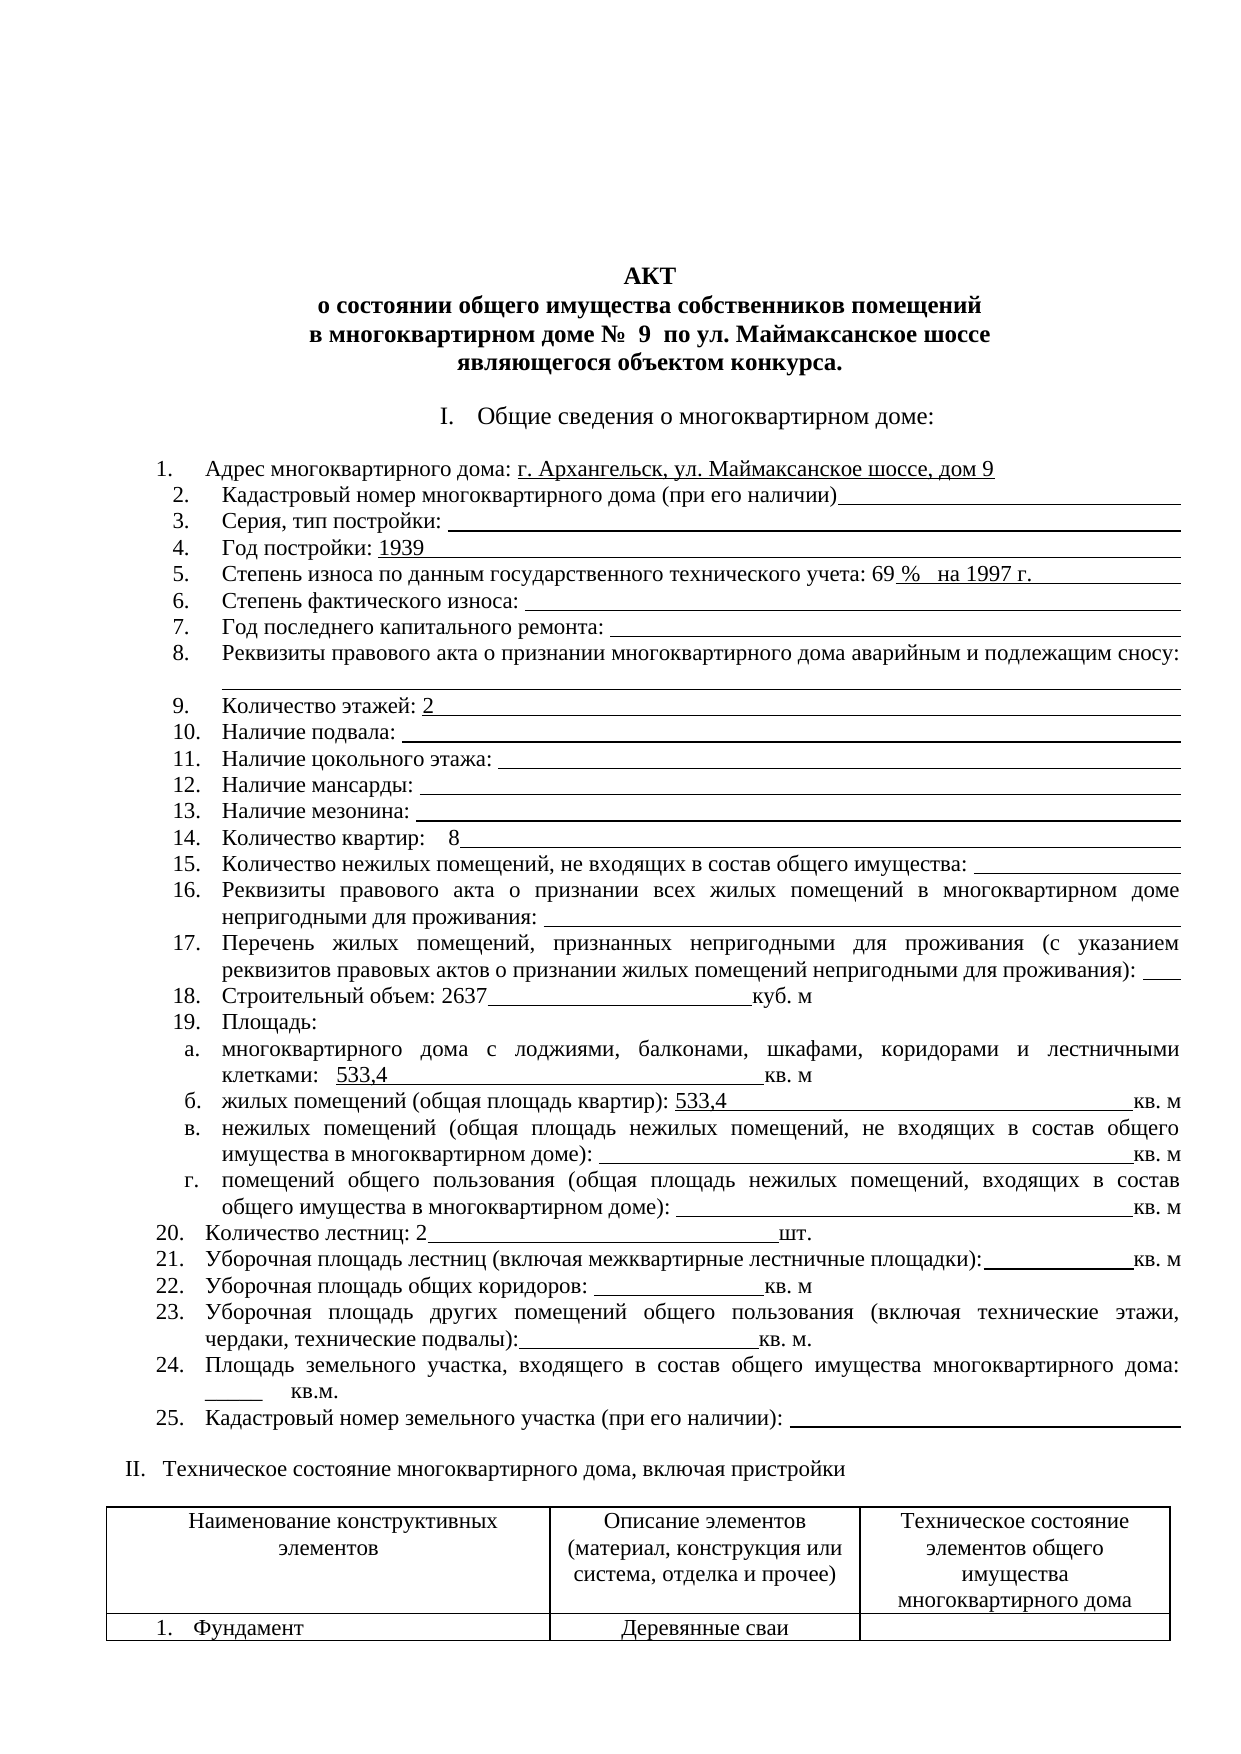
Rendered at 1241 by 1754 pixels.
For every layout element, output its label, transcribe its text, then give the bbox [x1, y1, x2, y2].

list Кадастровый номер земельного участка (при его наличии): [156, 1404, 1181, 1430]
list Год постройки: 1939 [172, 534, 1181, 560]
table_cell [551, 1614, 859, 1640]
list Уборочная площадь общих коридоров: кв. м [156, 1272, 1181, 1298]
list Площадь: [172, 1008, 1181, 1035]
list Уборочная площадь лестниц (включая межквартирные лестничные площадки): кв. м [156, 1246, 1181, 1272]
list Общие сведения о многоквартирном доме: [193, 401, 1181, 430]
list Степень фактического износа: [172, 587, 1181, 613]
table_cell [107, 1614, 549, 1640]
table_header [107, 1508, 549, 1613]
text в многоквартирном доме № 9 по ул. Маймаксанское шоссе [118, 319, 1181, 347]
list Наличие мансарды: [172, 771, 1181, 797]
list Строительный объем: 2637 куб. м [172, 982, 1181, 1008]
list Серия, тип постройки: [172, 508, 1181, 534]
list Техническое состояние многоквартирного дома, включая пристройки [125, 1455, 1181, 1481]
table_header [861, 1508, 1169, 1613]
text о состоянии общего имущества собственников помещений [118, 290, 1181, 319]
text являющегося объектом конкурса. [118, 347, 1181, 376]
list Количество нежилых помещений, не входящих в состав общего имущества: [172, 850, 1181, 877]
list Количество этажей: 2 [172, 692, 1181, 718]
list Количество лестниц: 2 шт. [156, 1219, 1181, 1246]
list Наличие мезонина: [172, 797, 1181, 824]
list помещений общего пользования (общая площадь нежилых помещений, входящих в состав общего имущества в многоквартирном доме): кв. м [184, 1166, 1181, 1219]
list Адрес многоквартирного дома: г. Архангельск, ул. Маймаксанское шоссе, дом 9 [156, 455, 1181, 481]
list жилых помещений (общая площадь квартир): 533,4 кв. м [184, 1087, 1181, 1114]
list Перечень жилых помещений, признанных непригодными для проживания (с указанием реквизитов правовых актов о признании жилых помещений непригодными для проживания): [172, 929, 1181, 982]
list нежилых помещений (общая площадь нежилых помещений, не входящих в состав общего имущества в многоквартирном доме): кв. м [184, 1114, 1181, 1166]
list Степень износа по данным государственного технического учета: 69 % на 1997 г. [172, 560, 1181, 587]
list многоквартирного дома с лоджиями, балконами, шкафами, коридорами и лестничными клетками: 533,4 кв. м [184, 1035, 1181, 1087]
list Реквизиты правового акта о признании всех жилых помещений в многоквартирном доме непригодными для проживания: [172, 877, 1181, 929]
text АКТ [118, 261, 1181, 290]
list Год последнего капитального ремонта: [172, 613, 1181, 639]
list Кадастровый номер многоквартирного дома (при его наличии) [172, 481, 1181, 508]
list Наличие цокольного этажа: [172, 745, 1181, 771]
list Площадь земельного участка, входящего в состав общего имущества многоквартирного дома: _____ кв.м. [156, 1351, 1181, 1404]
list Реквизиты правового акта о признании многоквартирного дома аварийным и подлежащим сносу: [172, 639, 1181, 692]
list Уборочная площадь других помещений общего пользования (включая технические этажи, чердаки, технические подвалы): кв. м. [156, 1298, 1181, 1351]
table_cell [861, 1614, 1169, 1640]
list Количество квартир: 8 [172, 824, 1181, 850]
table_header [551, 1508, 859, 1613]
list Наличие подвала: [172, 718, 1181, 745]
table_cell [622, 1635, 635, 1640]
